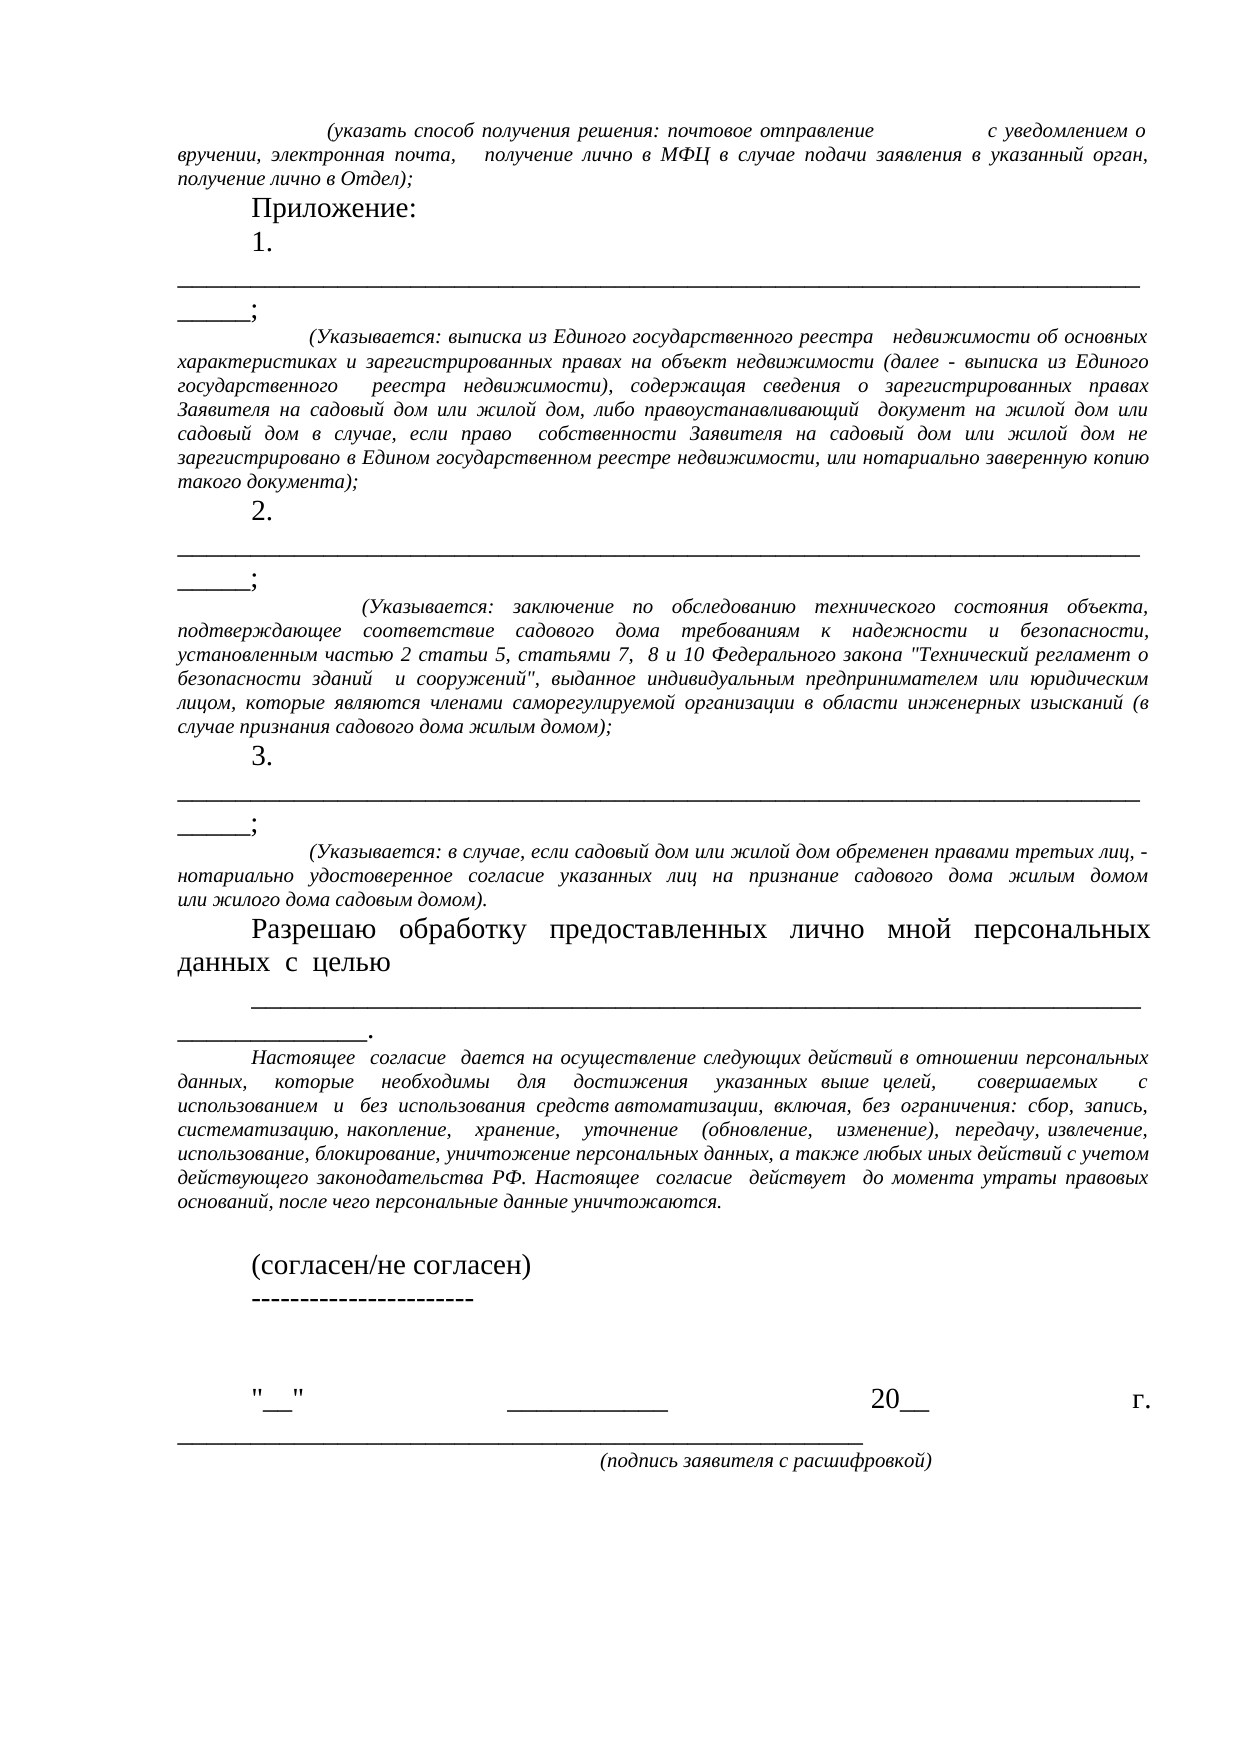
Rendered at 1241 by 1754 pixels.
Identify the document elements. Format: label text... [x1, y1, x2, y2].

text (Указывается: в случае, если садовый дом или жилой дом обременен правами третьих лиц, - нотариально удостоверенное согласие указанных лиц на признание садового дома жилым домом или жилого дома садовым домом). [177, 838, 1152, 911]
text (Указывается: заключение по обследованию технического состояния объекта, подтверждающее соответствие садового дома требованиям к надежности и безопасности, установленным частью 2 статьи 5, статьями 7, 8 и 10 Федерального закона "Технический регламент о безопасности зданий и сооружений", выданное индивидуальным предпринимателем или юридическим лицом, которые являются членами саморегулируемой организации в области инженерных изысканий (в случае признания садового дома жилым домом); [177, 593, 1152, 738]
text 3. _______________________________________________________________________; [177, 738, 1152, 838]
text 2. _______________________________________________________________________; [177, 493, 1152, 593]
text 1. _______________________________________________________________________; [177, 224, 1152, 324]
text (Указывается: выписка из Единого государственного реестра недвижимости об основных характеристиках и зарегистрированных правах на объект недвижимости (далее - выписка из Единого государственного реестра недвижимости), содержащая сведения о зарегистрированных правах Заявителя на садовый дом или жилой дом, либо правоустанавливающий документ на жилой дом или садовый дом в случае, если право собственности Заявителя на садовый дом или жилой дом не зарегистрировано в Едином государственном реестре недвижимости, или нотариально заверенную копию такого документа); [177, 324, 1152, 493]
text Настоящее согласие дается на осуществление следующих действий в отношении персональных данных, которые необходимы для достижения указанных выше целей, совершаемых с использованием и без использования средств автоматизации, включая, без ограничения: сбор, запись, систематизацию, накопление, хранение, уточнение (обновление, изменение), передачу, извлечение, использование, блокирование, уничтожение персональных данных, а также любых иных действий с учетом действующего законодательства РФ. Настоящее согласие действует до момента утраты правовых оснований, после чего персональные данные уничтожаются. [177, 1045, 1152, 1213]
text ----------------------- [177, 1280, 1152, 1314]
text (указать способ получения решения: почтовое отправление с уведомлением о вручении, электронная почта, получение лично в МФЦ в случае подачи заявления в указанный орган, получение лично в Отдел); [177, 118, 1152, 190]
text Приложение: [177, 190, 1152, 224]
text "__" ___________ 20__ г. _______________________________________________ [177, 1381, 1152, 1448]
text (подпись заявителя с расшифровкой) [177, 1448, 1152, 1472]
text (согласен/не согласен) [177, 1247, 1152, 1280]
text __________________________________________________________________________. [177, 978, 1152, 1045]
text Разрешаю обработку предоставленных лично мной персональных данных с целью [177, 911, 1152, 978]
